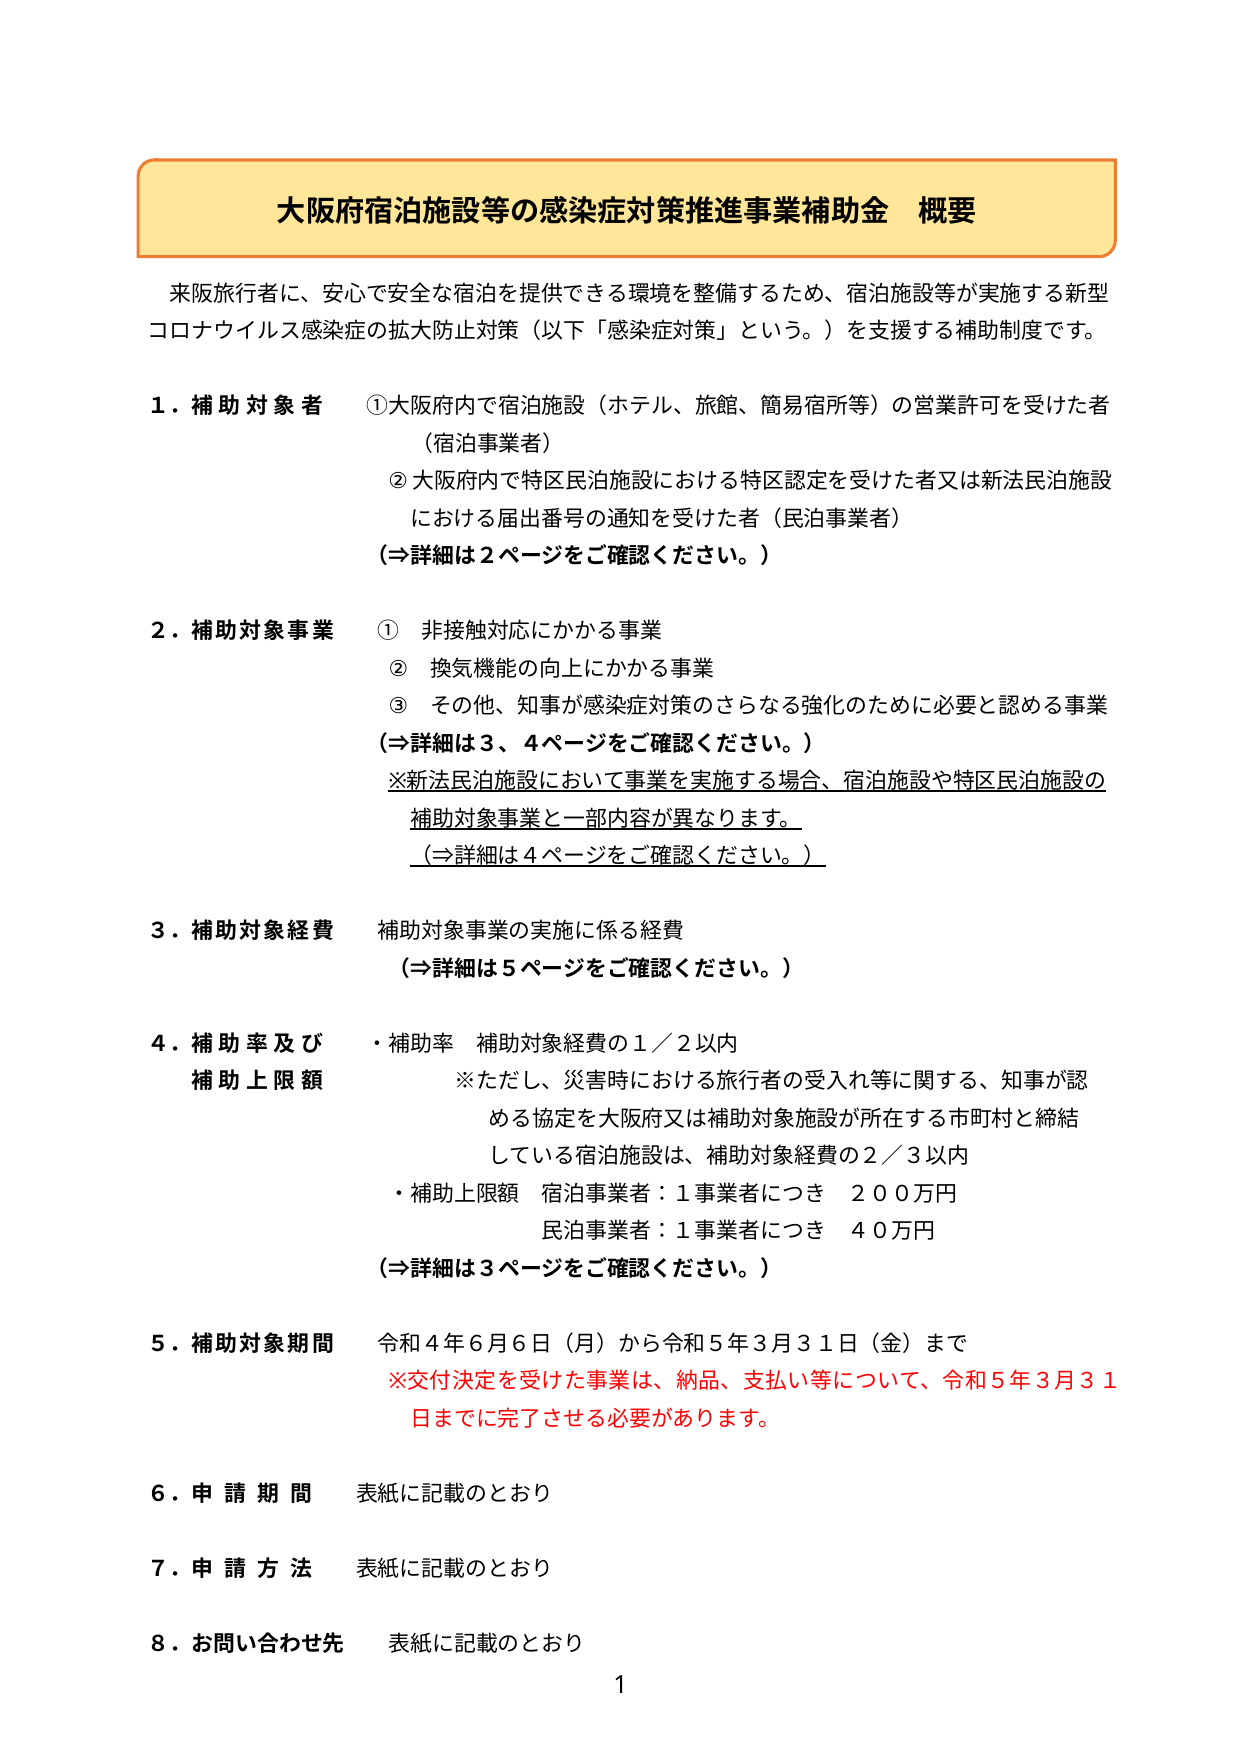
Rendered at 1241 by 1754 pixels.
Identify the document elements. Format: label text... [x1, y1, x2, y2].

text ８．お問い合わせ先 表紙に記載のとおり [148, 1623, 1122, 1660]
text （⇒詳細は４ページをご確認ください。） [388, 835, 1122, 873]
text ５．補助対象期間 令和４年６月６日（月）から令和５年３月３１日（金）まで [148, 1323, 1122, 1360]
text （⇒詳細は５ページをご確認ください。） [344, 948, 1122, 985]
text ③ その他、知事が感染症対策のさらなる強化のために必要と認める事業 [366, 685, 1122, 723]
text 補助上限額 ※ただし、災害時における旅行者の受入れ等に関する、知事が認める協定を大阪府又は補助対象施設が所在する市町村と締結している宿泊施設は、補助対象経費の２／３以内 [191, 1060, 1092, 1173]
text ② 換気機能の向上にかかる事業 [366, 648, 1122, 685]
text ※交付決定を受けた事業は、納品、支払い等について、令和５年３月３１日までに完了させる必要があります。 [388, 1360, 1122, 1435]
text （⇒詳細は３、４ページをご確認ください。） [344, 723, 1122, 760]
text 来阪旅行者に、安心で安全な宿泊を提供できる環境を整備するため、宿泊施設等が実施する新型コロナウイルス感染症の拡大防止対策（以下「感染症対策」という。）を支援する補助制度です。 [148, 273, 1122, 348]
text ２．補助対象事業 ① 非接触対応にかかる事業 [148, 610, 1122, 648]
text （⇒詳細は３ページをご確認ください。） [344, 1248, 1122, 1285]
text ７．申請方法 表紙に記載のとおり [148, 1548, 1122, 1585]
text （⇒詳細は２ページをご確認ください。） [344, 535, 1122, 573]
text 民泊事業者：１事業者につき ４０万円 [541, 1210, 1122, 1248]
text ※新法民泊施設において事業を実施する場合、宿泊施設や特区民泊施設の補助対象事業と一部内容が異なります。 [388, 760, 1122, 835]
text ・補助上限額 宿泊事業者：１事業者につき ２００万円 [388, 1173, 1122, 1210]
text ②大阪府内で特区民泊施設における特区認定を受けた者又は新法民泊施設における届出番号の通知を受けた者（民泊事業者） [388, 460, 1122, 535]
text １．補助対象者 ①大阪府内で宿泊施設（ホテル、旅館、簡易宿所等）の営業許可を受けた者（宿泊事業者） [148, 385, 1122, 460]
text ４．補助率及び ・補助率 補助対象経費の１／２以内 [148, 1023, 1122, 1060]
text ３．補助対象経費 補助対象事業の実施に係る経費 [148, 910, 1122, 948]
text ６．申請期間 表紙に記載のとおり [148, 1473, 1122, 1510]
